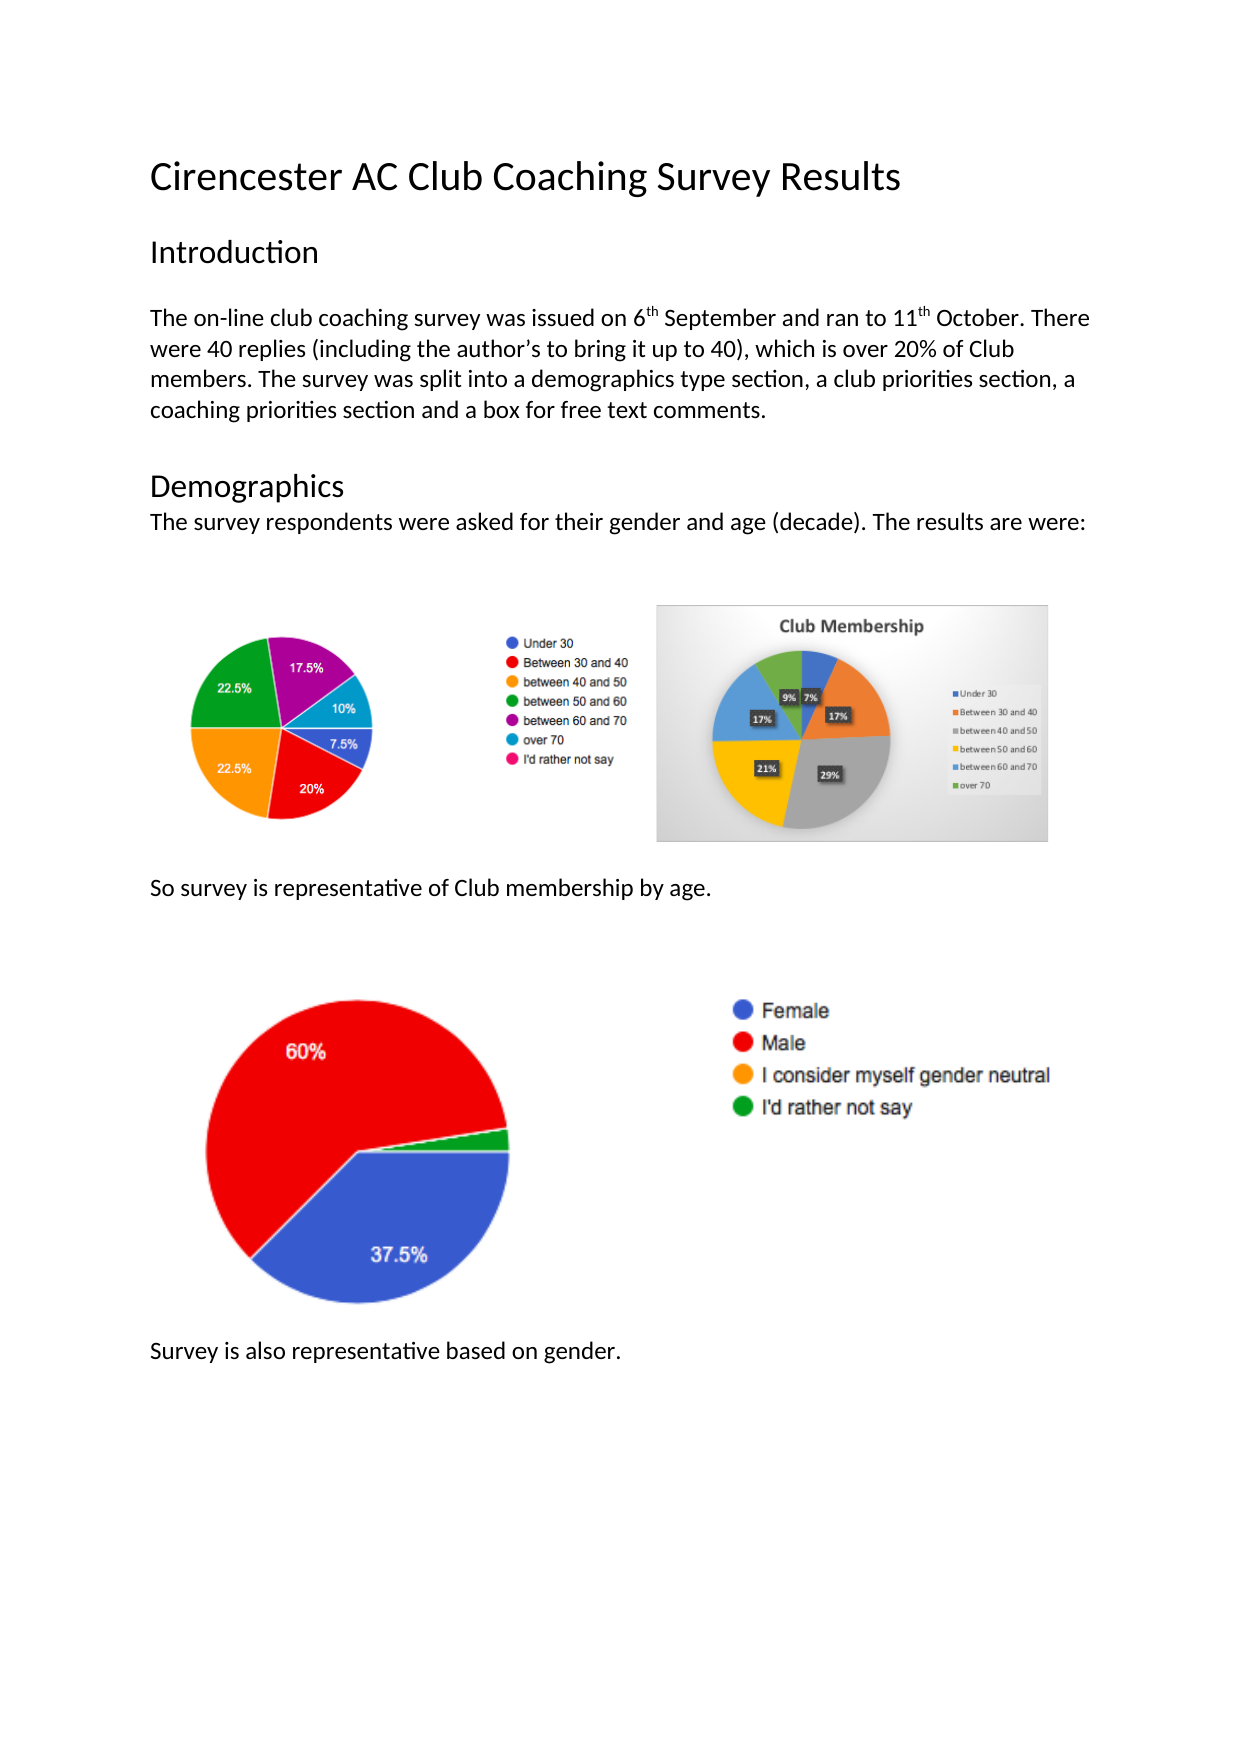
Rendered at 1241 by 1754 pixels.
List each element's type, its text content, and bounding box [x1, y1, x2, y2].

text So survey is representative of Club membership by age. [150, 872, 1090, 902]
picture [150, 597, 652, 842]
text Cirencester AC Club Coaching Survey Results [150, 150, 1090, 201]
text Introduction [150, 231, 1090, 272]
picture [150, 932, 1090, 1335]
text Survey is also representative based on gender. [150, 1335, 1090, 1365]
text The on-line club coaching survey was issued on 6th September and ran to 11th October. There were 40 replies (including the author’s to bring it up to 40), which is over 20% of Club members. The survey was split into a demographics type section, a club priorities section, a coaching priorities section and a box for free text comments. [150, 303, 1090, 425]
picture [656, 605, 1049, 842]
text The survey respondents were asked for their gender and age (decade). The results are were: [150, 506, 1090, 537]
text Demographics [150, 465, 1090, 506]
